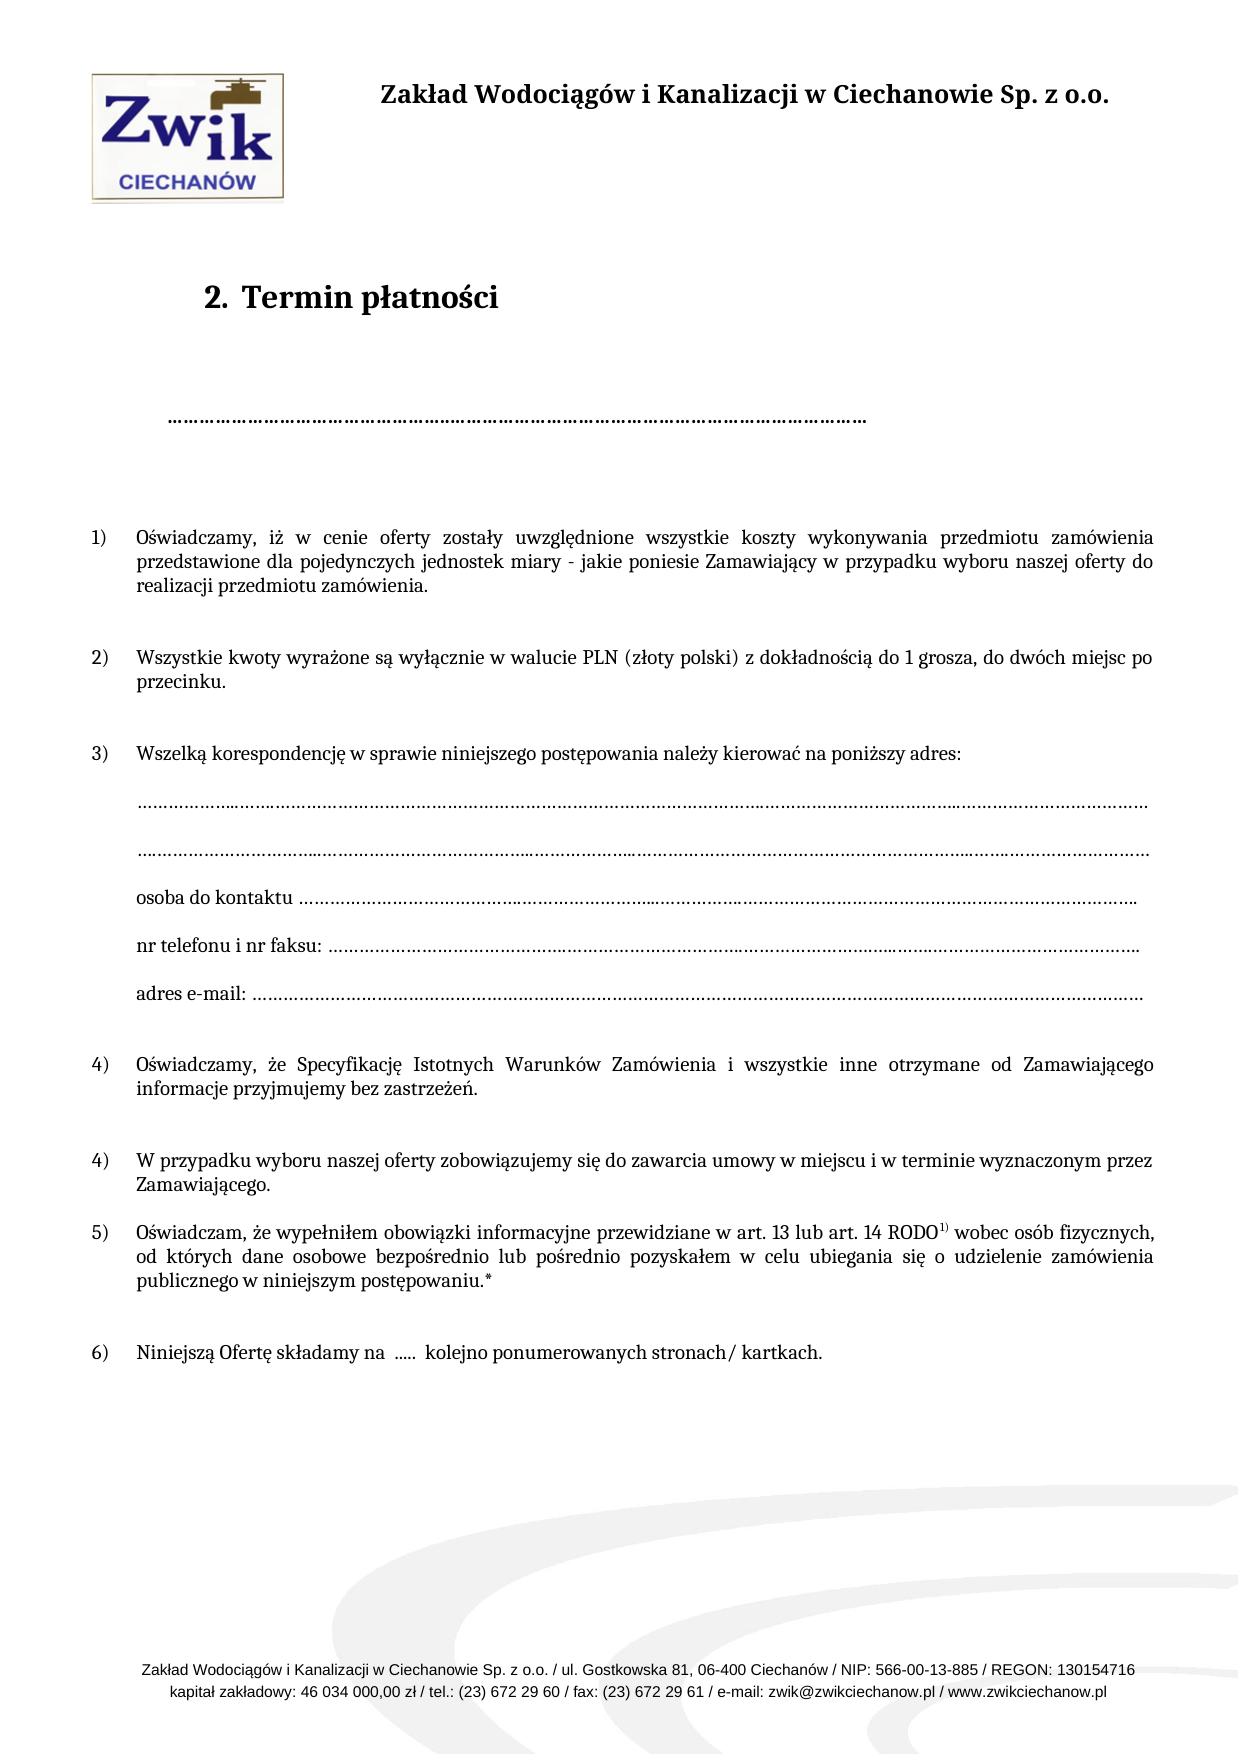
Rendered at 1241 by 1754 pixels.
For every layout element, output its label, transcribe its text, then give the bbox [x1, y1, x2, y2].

picture [331, 1484, 1239, 1754]
text osoba do kontaktu …………………………………….……………………...…………….…………………………………………………………………. [136, 885, 1155, 909]
list Niniejszą Ofertę składamy na ..... kolejno ponumerowanych stronach/ kartkach. [92, 1341, 1155, 1365]
text adres e-mail: ……………………………………………………………………………………………………………………………………………………… [136, 981, 1155, 1005]
list Oświadczamy, iż w cenie oferty zostały uwzględnione wszystkie koszty wykonywania przedmiotu zamówienia przedstawione dla pojedynczych jednostek miary - jakie poniesie Zamawiający w przypadku wyboru naszej oferty do realizacji przedmiotu zamówienia. [92, 526, 1155, 598]
text nr telefonu i nr faksu: ……………………………………….…………………………….…………………….…..…….…………………………………. [136, 933, 1155, 957]
list Oświadczam, że wypełniłem obowiązki informacyjne przewidziane w art. 13 lub art. 14 RODO1) wobec osób fizycznych, od których dane osobowe bezpośrednio lub pośrednio pozyskałem w celu ubiegania się o udzielenie zamówienia publicznego w niniejszym postępowaniu.* [92, 1221, 1155, 1293]
list Termin płatności [204, 278, 1155, 317]
list W przypadku wyboru naszej oferty zobowiązujemy się do zawarcia umowy w miejscu i w terminie wyznaczonym przez Zamawiającego. [92, 1149, 1155, 1197]
text ……………………………………………..…………………………………………………………………… [167, 405, 1155, 429]
picture [91, 73, 284, 204]
text ….…………………………..…………………………………..………………..………………………………………………………..…….……………………… [136, 837, 1155, 861]
list Wszelką korespondencję w sprawie niniejszego postępowania należy kierować na poniższy adres: [92, 742, 1155, 766]
text 4) Oświadczamy, że Specyfikację Istotnych Warunków Zamówienia i wszystkie inne otrzymane od Zamawiającego informacje przyjmujemy bez zastrzeżeń. [92, 1053, 1155, 1101]
text ………………..…….………………………………………………………………………………….………………………………..……………………………… [136, 789, 1155, 813]
list Wszystkie kwoty wyrażone są wyłącznie w walucie PLN (złoty polski) z dokładnością do 1 grosza, do dwóch miejsc po przecinku. [92, 646, 1155, 694]
